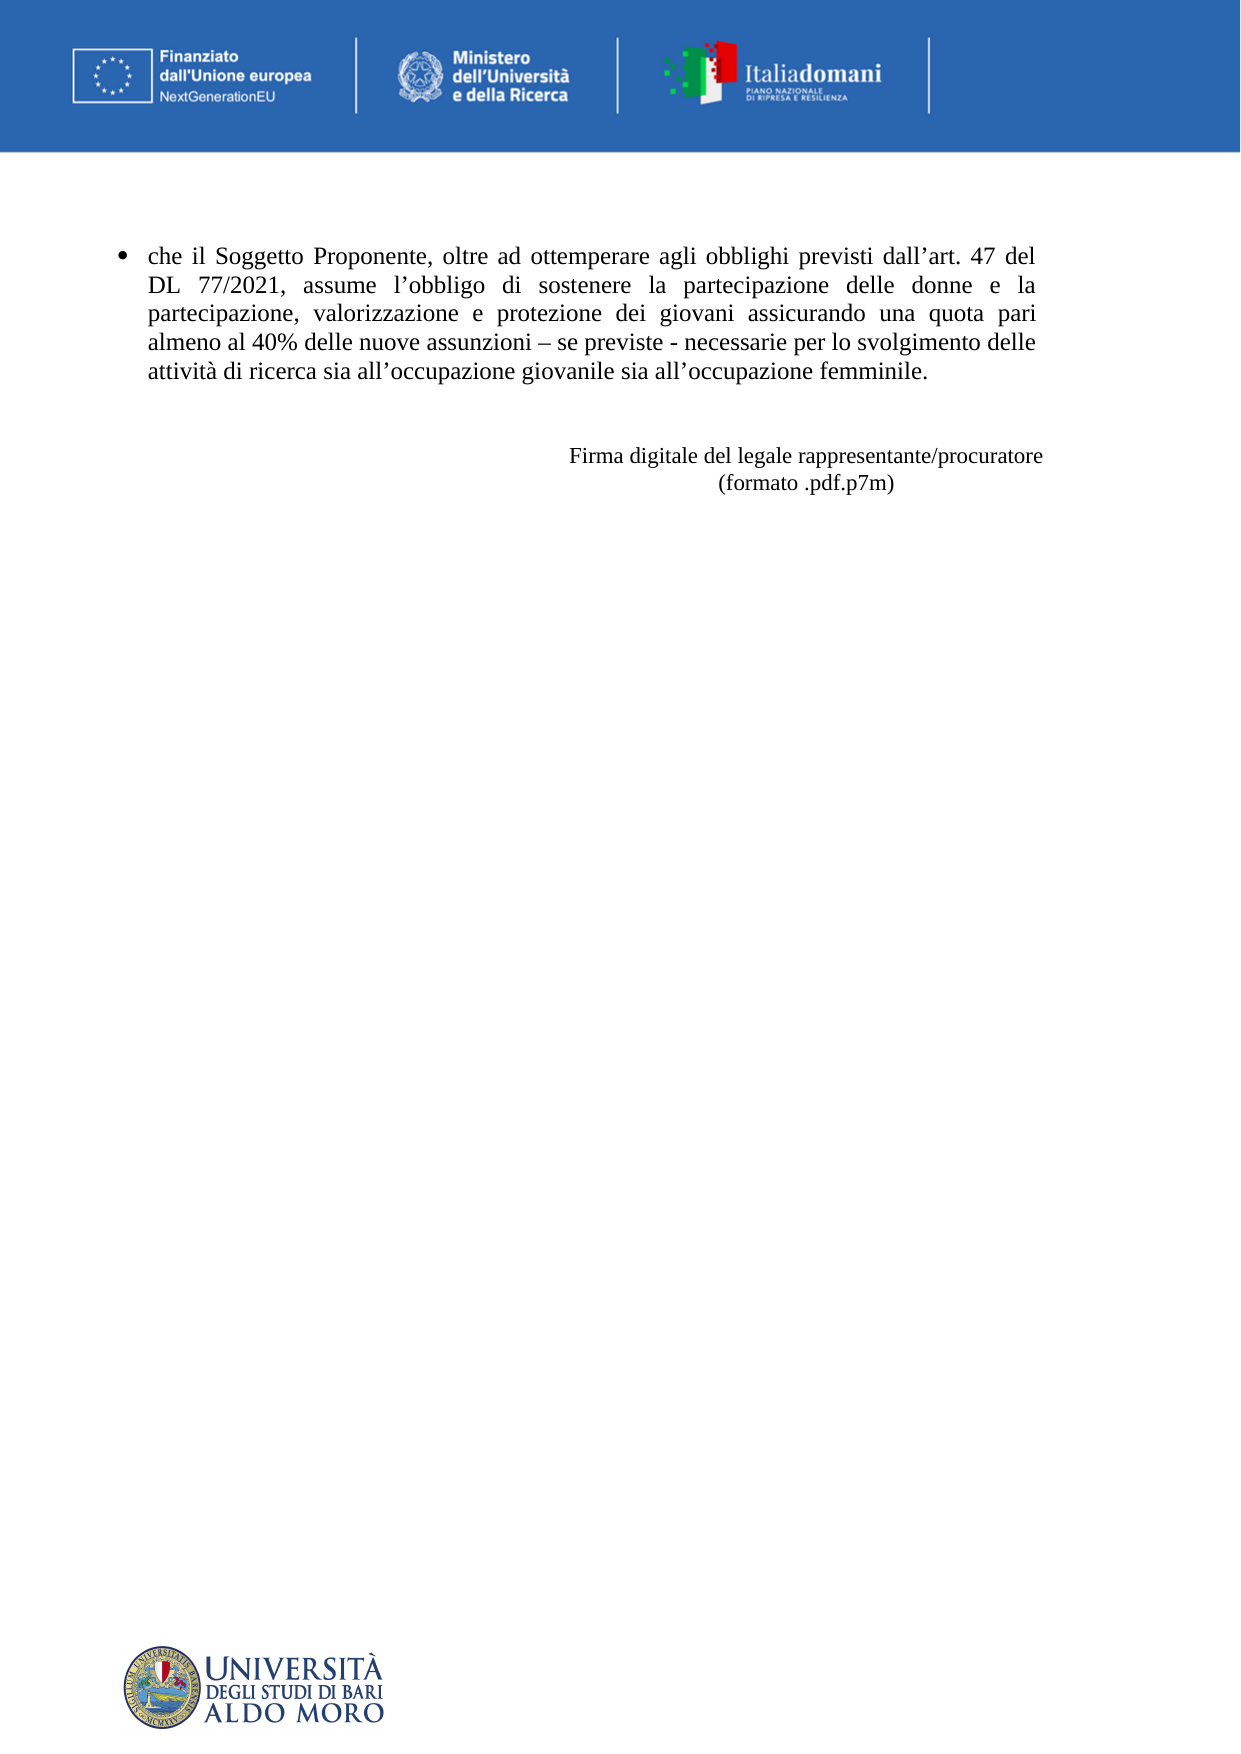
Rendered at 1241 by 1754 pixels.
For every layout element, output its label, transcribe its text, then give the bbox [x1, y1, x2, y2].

picture [0, 0, 1241, 194]
list che il Soggetto Proponente, oltre ad ottemperare agli obblighi previsti dall’art. 47 del DL 77/2021, assume l’obbligo di sostenere la partecipazione delle donne e la partecipazione, valorizzazione e protezione dei giovani assicurando una quota pari almeno al 40% delle nuove assunzioni – se previste - necessarie per lo svolgimento delle attività di ricerca sia all’occupazione giovanile sia all’occupazione femminile. [118, 241, 1037, 385]
picture [118, 1639, 389, 1736]
text Firma digitale del legale rappresentante/procuratore [413, 442, 1126, 468]
text (formato .pdf.p7m) [413, 468, 1126, 495]
